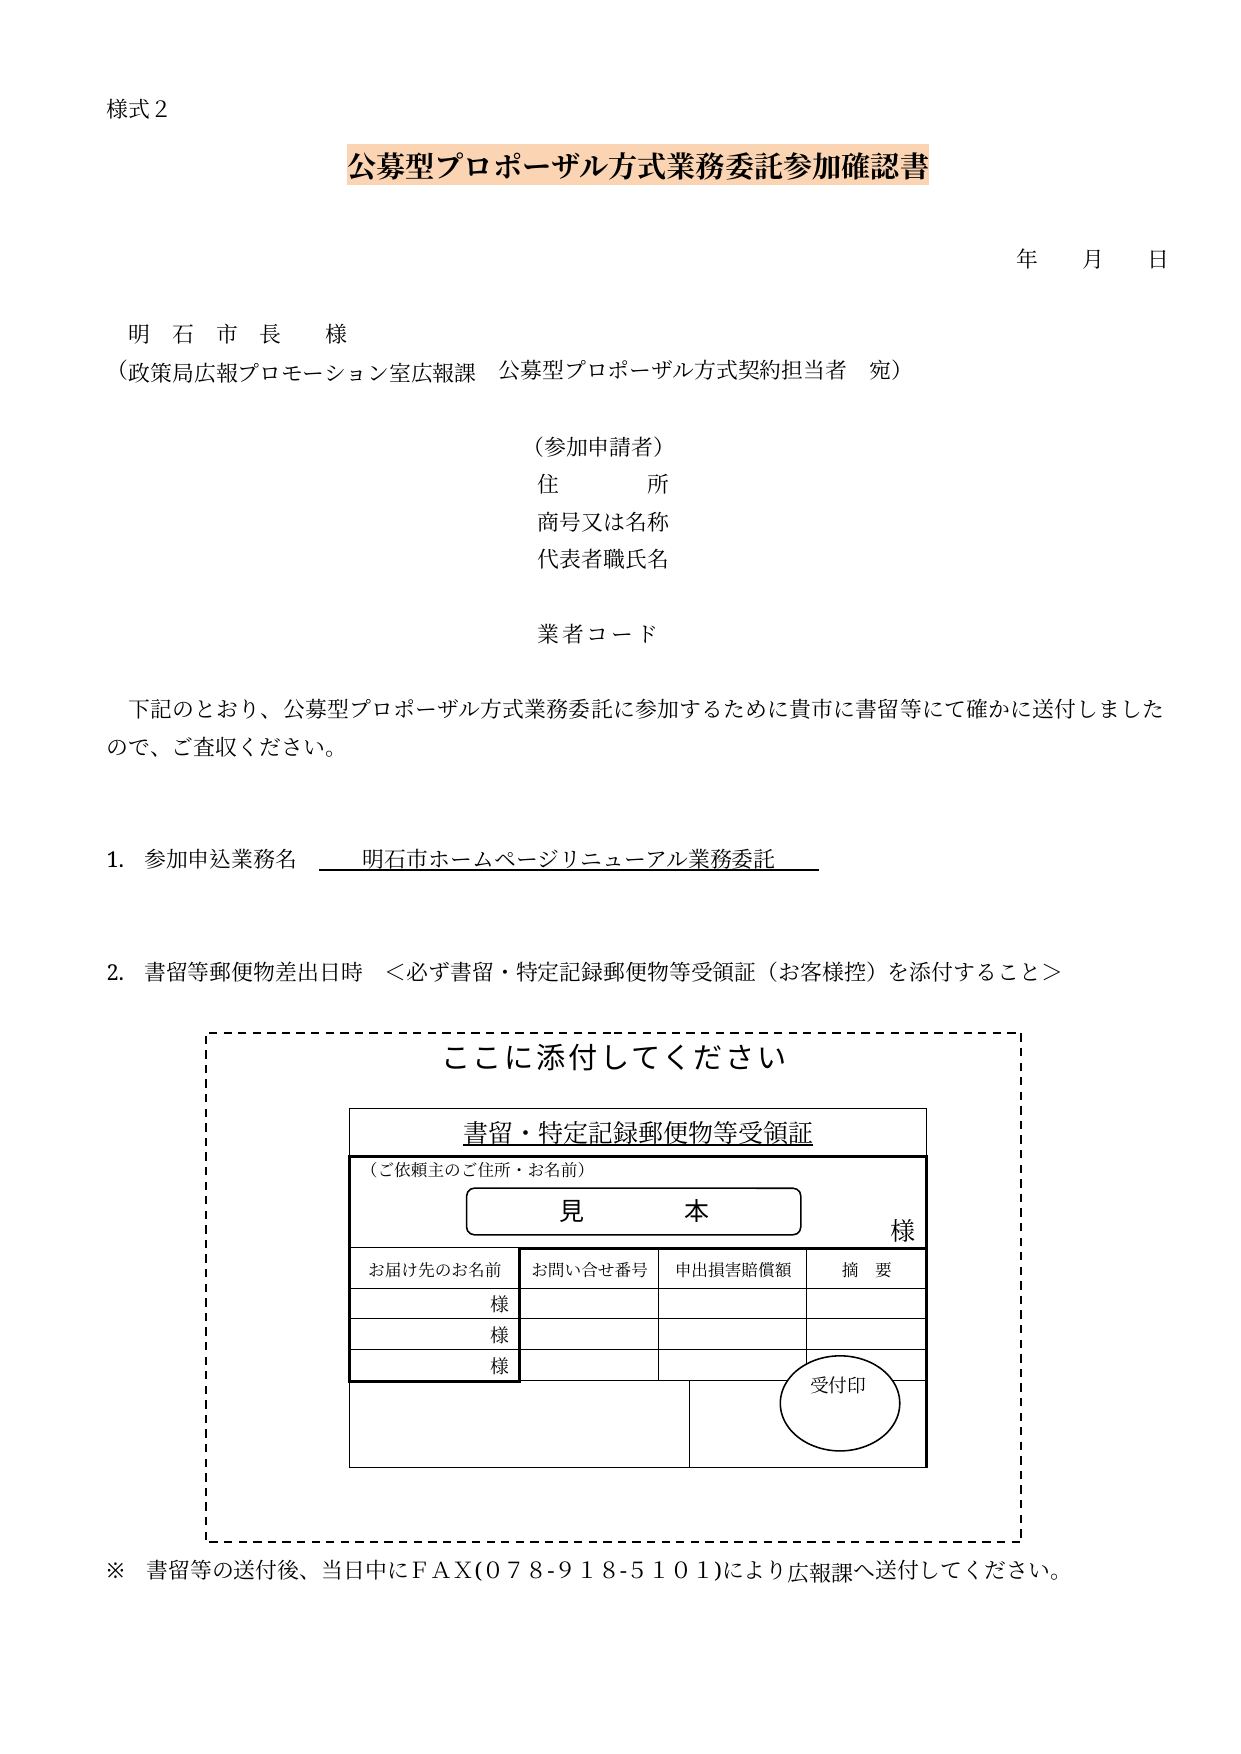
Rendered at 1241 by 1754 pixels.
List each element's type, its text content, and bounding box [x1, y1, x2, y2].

table_header 書留・特定記録郵便物等受領証 [350, 1109, 926, 1154]
table_cell [659, 1319, 806, 1349]
table_cell 様 [351, 1319, 518, 1349]
text 代表者職氏名 [537, 539, 1169, 577]
table_cell [659, 1289, 806, 1318]
table_cell [521, 1289, 658, 1318]
table_cell 様 [351, 1289, 518, 1318]
list 参加申込業務名 明石市ホームページリニューアル業務委託 [106, 839, 1169, 877]
table_cell [521, 1319, 658, 1349]
text 商号又は名称 [537, 502, 1169, 539]
table_cell [659, 1350, 806, 1380]
table_cell 様 [351, 1350, 518, 1380]
table_cell お問い合せ番号 [521, 1250, 658, 1287]
text 年 月 日 [106, 239, 1169, 277]
text 公募型プロポーザル方式業務委託参加確認書 [106, 127, 1169, 202]
table_cell 摘 要 [807, 1250, 925, 1287]
text 様式２ [106, 89, 1169, 127]
table_cell 申出損害賠償額 [659, 1250, 806, 1287]
text 業者コード [537, 614, 755, 652]
table_cell （ご依頼主のご住所・お名前） 様 [351, 1158, 925, 1247]
text ※ 書留等の送付後、当日中にＦＡＸ(０７８-９１８-５１０１)により広報課へ送付してください。 [106, 1552, 1169, 1589]
table_cell [350, 1381, 689, 1467]
text 明 石 市 長 様 [106, 314, 1169, 352]
list 書留等郵便物差出日時 ＜必ず書留・特定記録郵便物等受領証（お客様控）を添付すること＞ [106, 952, 1169, 989]
table_cell お届け先のお名前 [351, 1248, 518, 1287]
table_cell [807, 1350, 925, 1380]
table_cell [807, 1319, 925, 1349]
text （政策局広報プロモーション室広報課 公募型プロポーザル方式契約担当者 宛） [106, 352, 1169, 389]
text 住 所 [537, 464, 1169, 502]
table_cell [807, 1289, 925, 1318]
table_cell [690, 1381, 925, 1467]
text （参加申請者） [106, 427, 1169, 464]
table_cell [521, 1350, 658, 1380]
text 下記のとおり、公募型プロポーザル方式業務委託に参加するために貴市に書留等にて確かに送付しましたので、ご査収ください。 [106, 689, 1169, 764]
